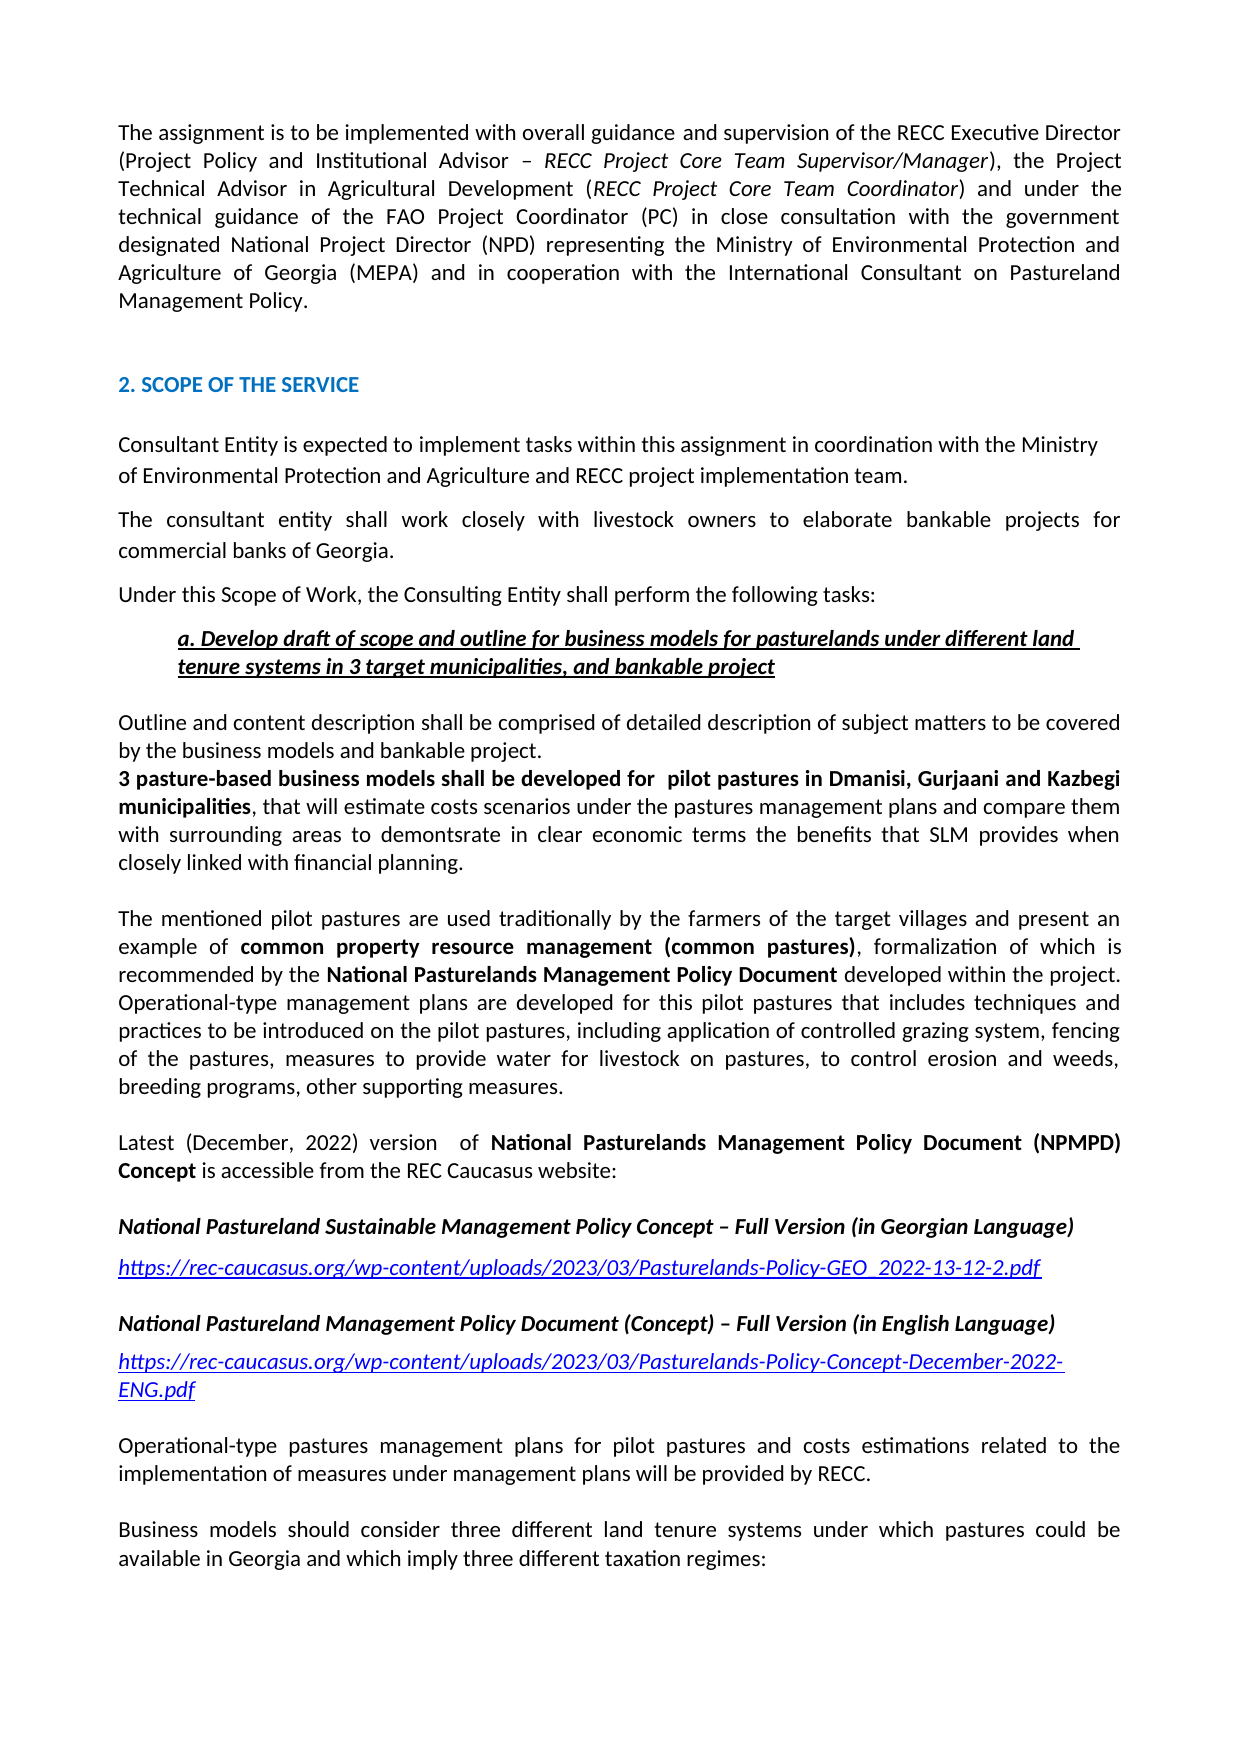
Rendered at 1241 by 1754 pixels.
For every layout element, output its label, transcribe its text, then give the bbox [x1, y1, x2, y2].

text National Pastureland Sustainable Management Policy Concept – Full Version (in Georgian Language) [118, 1212, 1122, 1241]
text The consultant entity shall work closely with livestock owners to elaborate bankable projects for commercial banks of Georgia. [118, 505, 1122, 564]
text Consultant Entity is expected to implement tasks within this assignment in coordination with the Ministry of Environmental Protection and Agriculture and RECC project implementation team. [118, 430, 1122, 489]
text Business models should consider three different land tenure systems under which pastures could be available in Georgia and which imply three different taxation regimes: [118, 1516, 1122, 1572]
text National Pastureland Management Policy Document (Concept) – Full Version (in English Language) [118, 1309, 1122, 1337]
text 3 pasture-based business models shall be developed for pilot pastures in Dmanisi, Gurjaani and Kazbegi municipalities, that will estimate costs scenarios under the pastures management plans and compare them with surrounding areas to demontsrate in clear economic terms the benefits that SLM provides when closely linked with financial planning. [118, 764, 1122, 876]
text Outline and content description shall be comprised of detailed description of subject matters to be covered by the business models and bankable project. [118, 708, 1122, 764]
text a. Develop draft of scope and outline for business models for pasturelands under different land tenure systems in 3 target municipalities, and bankable project [177, 624, 1122, 680]
text https://rec-caucasus.org/wp-content/uploads/2023/03/Pasturelands-Policy-GEO_2022-13-12-2.pdf [118, 1253, 1122, 1281]
text The assignment is to be implemented with overall guidance and supervision of the RECC Executive Director (Project Policy and Institutional Advisor – RECC Project Core Team Supervisor/Manager), the Project Technical Advisor in Agricultural Development (RECC Project Core Team Coordinator) and under the technical guidance of the FAO Project Coordinator (PC) in close consultation with the government designated National Project Director (NPD) representing the Ministry of Environmental Protection and Agriculture of Georgia (MEPA) and in cooperation with the International Consultant on Pastureland Management Policy. [118, 118, 1122, 314]
text The mentioned pilot pastures are used traditionally by the farmers of the target villages and present an example of common property resource management (common pastures), formalization of which is recommended by the National Pasturelands Management Policy Document developed within the project. Operational-type management plans are developed for this pilot pastures that includes techniques and practices to be introduced on the pilot pastures, including application of controlled grazing system, fencing of the pastures, measures to provide water for livestock on pastures, to control erosion and weeds, breeding programs, other supporting measures. [118, 904, 1122, 1100]
text https://rec-caucasus.org/wp-content/uploads/2023/03/Pasturelands-Policy-Concept-December-2022-ENG.pdf [118, 1347, 1122, 1403]
text Latest (December, 2022) version of National Pasturelands Management Policy Document (NPMPD) Concept is accessible from the REC Caucasus website: [118, 1128, 1122, 1184]
text Under this Scope of Work, the Consulting Entity shall perform the following tasks: [118, 580, 1122, 608]
text Operational-type pastures management plans for pilot pastures and costs estimations related to the implementation of measures under management plans will be provided by RECC. [118, 1432, 1122, 1488]
text 2. Scope of the SERVICE [118, 370, 1122, 398]
